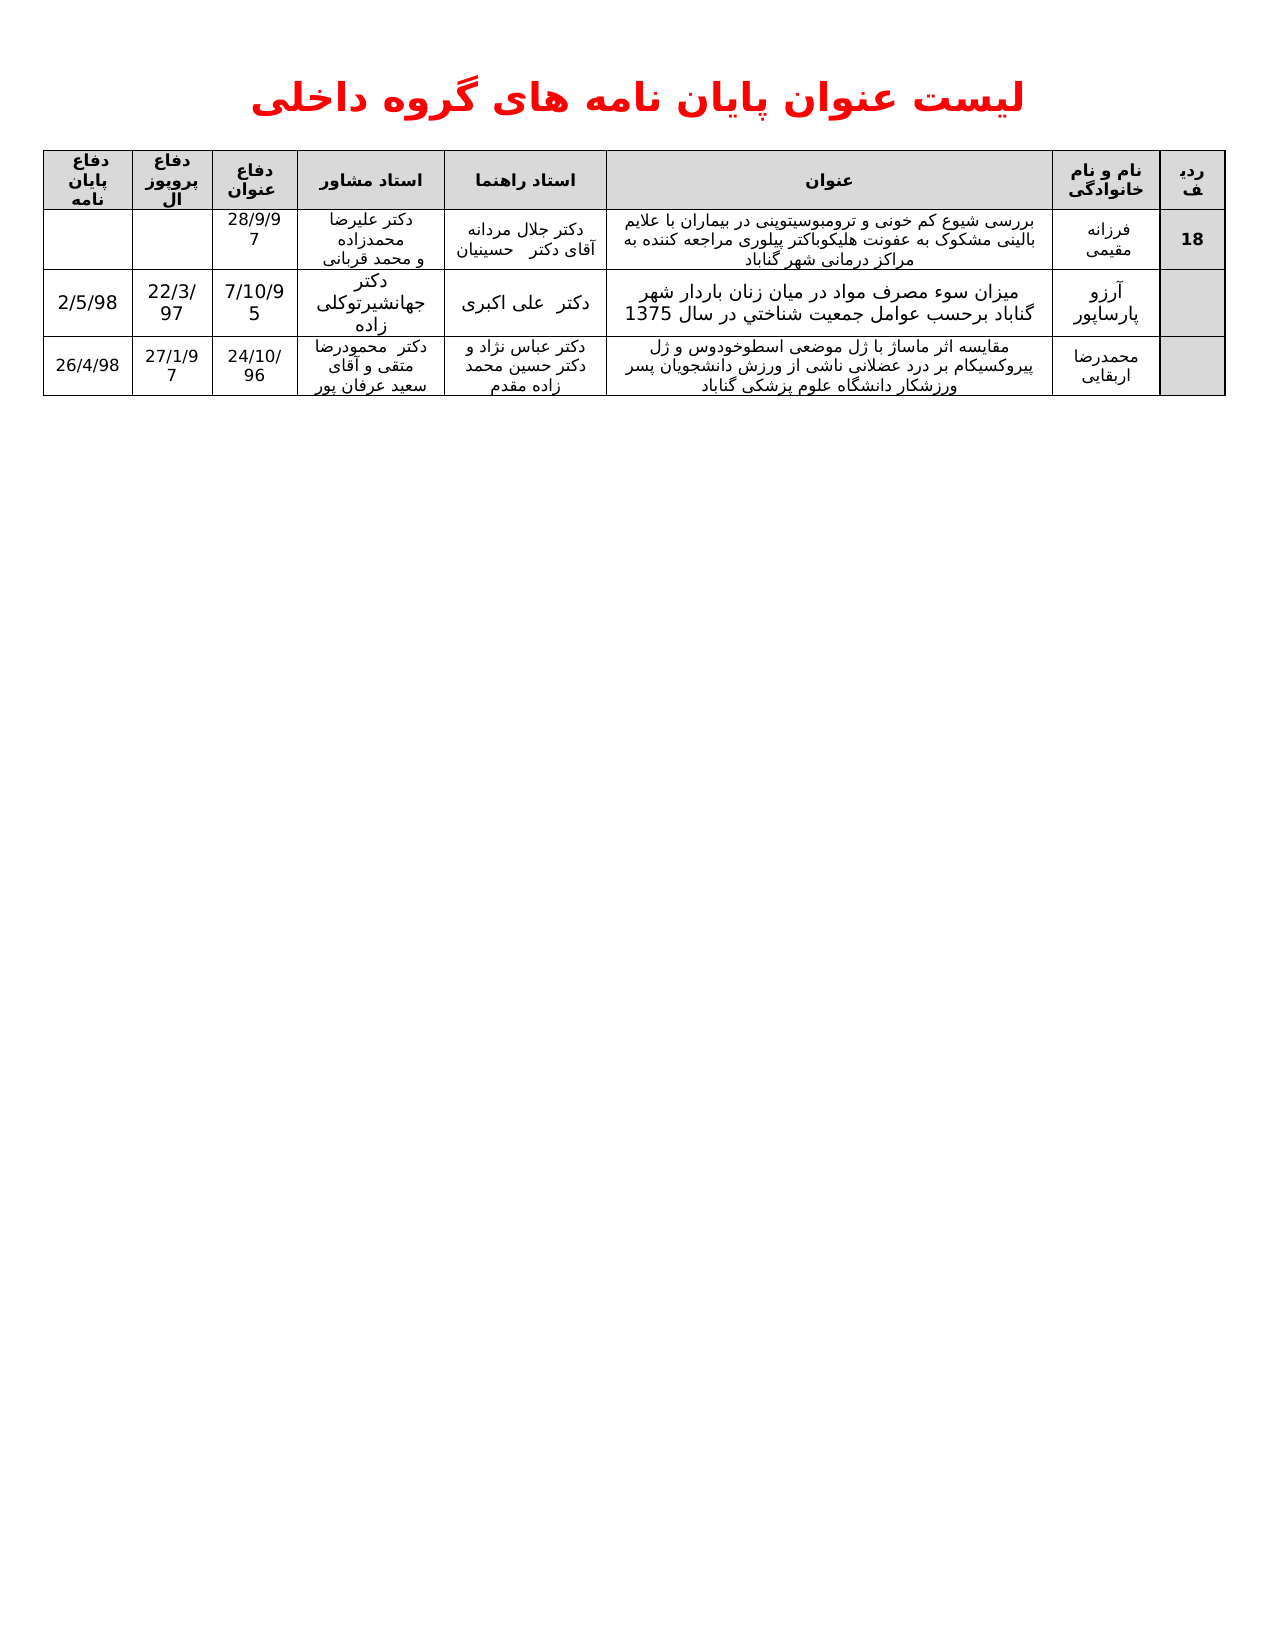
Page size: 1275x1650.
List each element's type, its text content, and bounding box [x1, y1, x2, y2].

table_cell دکتر جهانشیرتوکلی زاده [298, 270, 444, 336]
table_cell [133, 210, 212, 269]
table_cell دکتر علیرضا محمدزاده و محمد قربانی [298, 210, 444, 269]
table_cell ميزان سوء مصرف مواد در ميان زنان باردار شهر گناباد برحسب عوامل جمعيت شناختي در سال 1375 [607, 270, 1052, 336]
table_cell 22/3/97 [133, 270, 212, 336]
table_cell 7/10/95 [213, 270, 297, 336]
table_header استاد راهنما [445, 151, 606, 209]
table_cell دکتر جلال مردانه آقای دکتر حسینیان [445, 210, 606, 269]
table_cell 26/4/98 [44, 337, 132, 395]
table_cell محمدرضا اربقایی [1053, 337, 1159, 395]
table_header دفاع پروپوزال [133, 151, 212, 209]
table_cell 18 [1161, 210, 1224, 269]
table_header استاد مشاور [298, 151, 444, 209]
table_header نام و نام خانوادگی [1053, 151, 1159, 209]
table_cell 24/10/96 [213, 337, 297, 395]
table_cell [44, 210, 132, 269]
table_cell بررسی شیوع کم خونی و ترومبوسیتوپنی در بیماران با علایم بالینی مشکوک به عفونت هلیکوباکتر پیلوری مراجعه کننده به مراکز درمانی شهر گناباد [607, 210, 1052, 269]
table_header دفاع عنوان [213, 151, 297, 209]
table_header دفاع پایان نامه [44, 151, 132, 209]
table_cell دکتر عباس نژاد و دکتر حسین محمد زاده مقدم [445, 337, 606, 395]
table_cell دکتر محمودرضا متقی و آقای سعید عرفان پور [298, 337, 444, 395]
table_cell مقایسه اثر ماساژ با ژل موضعی اسطوخودوس و ژل پیروکسیکام بر درد عضلانی ناشی از ورزش دانشجویان پسر ورزشکار دانشگاه علوم پزشکی گناباد [607, 337, 1052, 395]
table_cell [1161, 270, 1224, 336]
table_cell 28/9/97 [213, 210, 297, 269]
table_cell 27/1/97 [133, 337, 212, 395]
table_cell [1161, 337, 1224, 395]
table_cell 2/5/98 [44, 270, 132, 336]
table_cell دکتر علی اکبری [445, 270, 606, 336]
table_header عنوان [607, 151, 1052, 209]
table_cell فرزانه مقیمی [1053, 210, 1159, 269]
table_header ردیف [1161, 151, 1224, 209]
table_cell آرزو پارساپور [1053, 270, 1159, 336]
